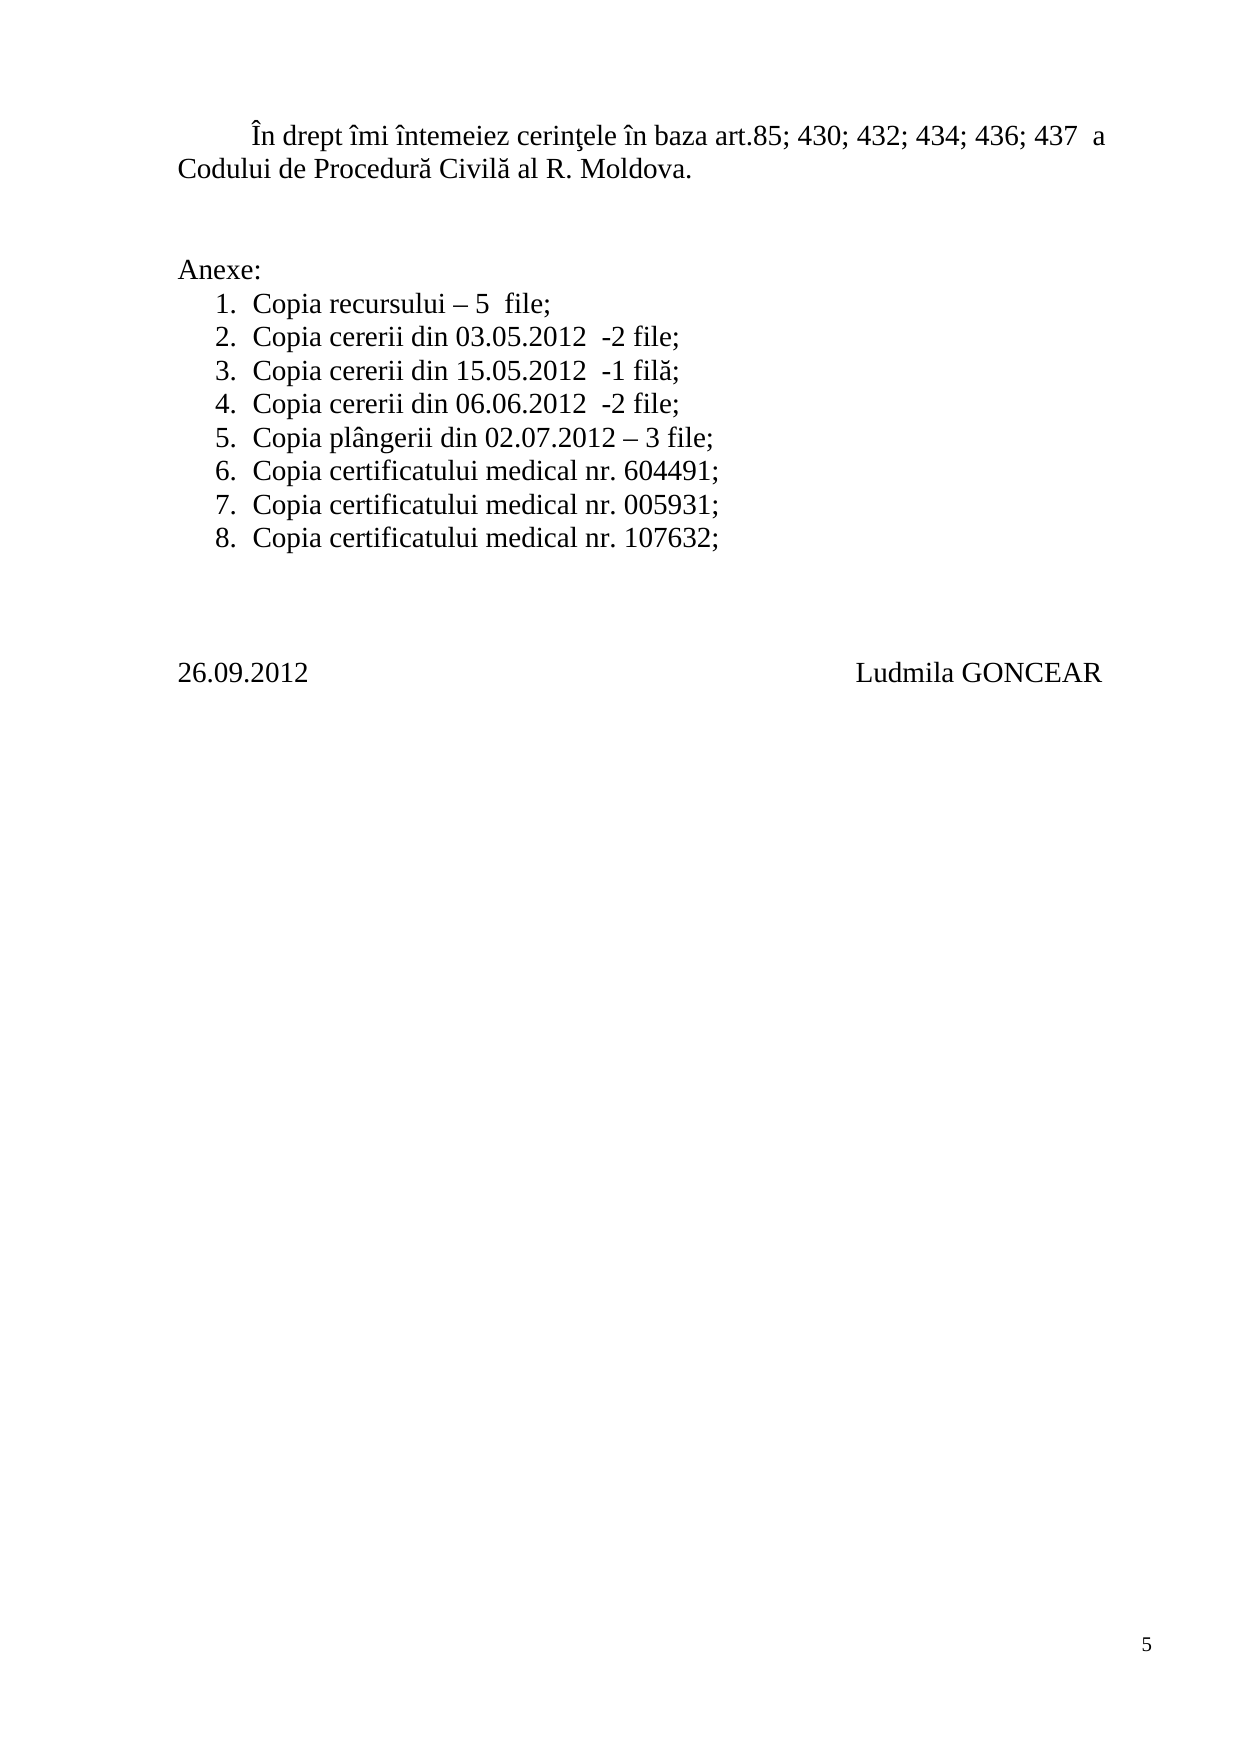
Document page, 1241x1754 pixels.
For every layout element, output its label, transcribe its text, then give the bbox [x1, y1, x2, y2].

list Copia certificatului medical nr. 107632; [215, 521, 1152, 554]
list Copia certificatului medical nr. 005931; [215, 487, 1152, 521]
list Copia certificatului medical nr. 604491; [215, 453, 1152, 487]
text Anexe: [177, 252, 1152, 286]
text 26.09.2012 Ludmila GONCEAR [177, 655, 1152, 688]
list Copia cererii din 06.06.2012 -2 file; [215, 386, 1152, 420]
list Copia cererii din 03.05.2012 -2 file; [215, 319, 1152, 353]
list Copia recursului – 5 file; [215, 286, 1152, 319]
list Copia plângerii din 02.07.2012 – 3 file; [215, 420, 1152, 453]
text În drept îmi întemeiez cerinţele în baza art.85; 430; 432; 434; 436; 437 a Codului de Procedură Civilă al R. Moldova. [177, 118, 1152, 185]
list Copia cererii din 15.05.2012 -1 filă; [215, 353, 1152, 386]
